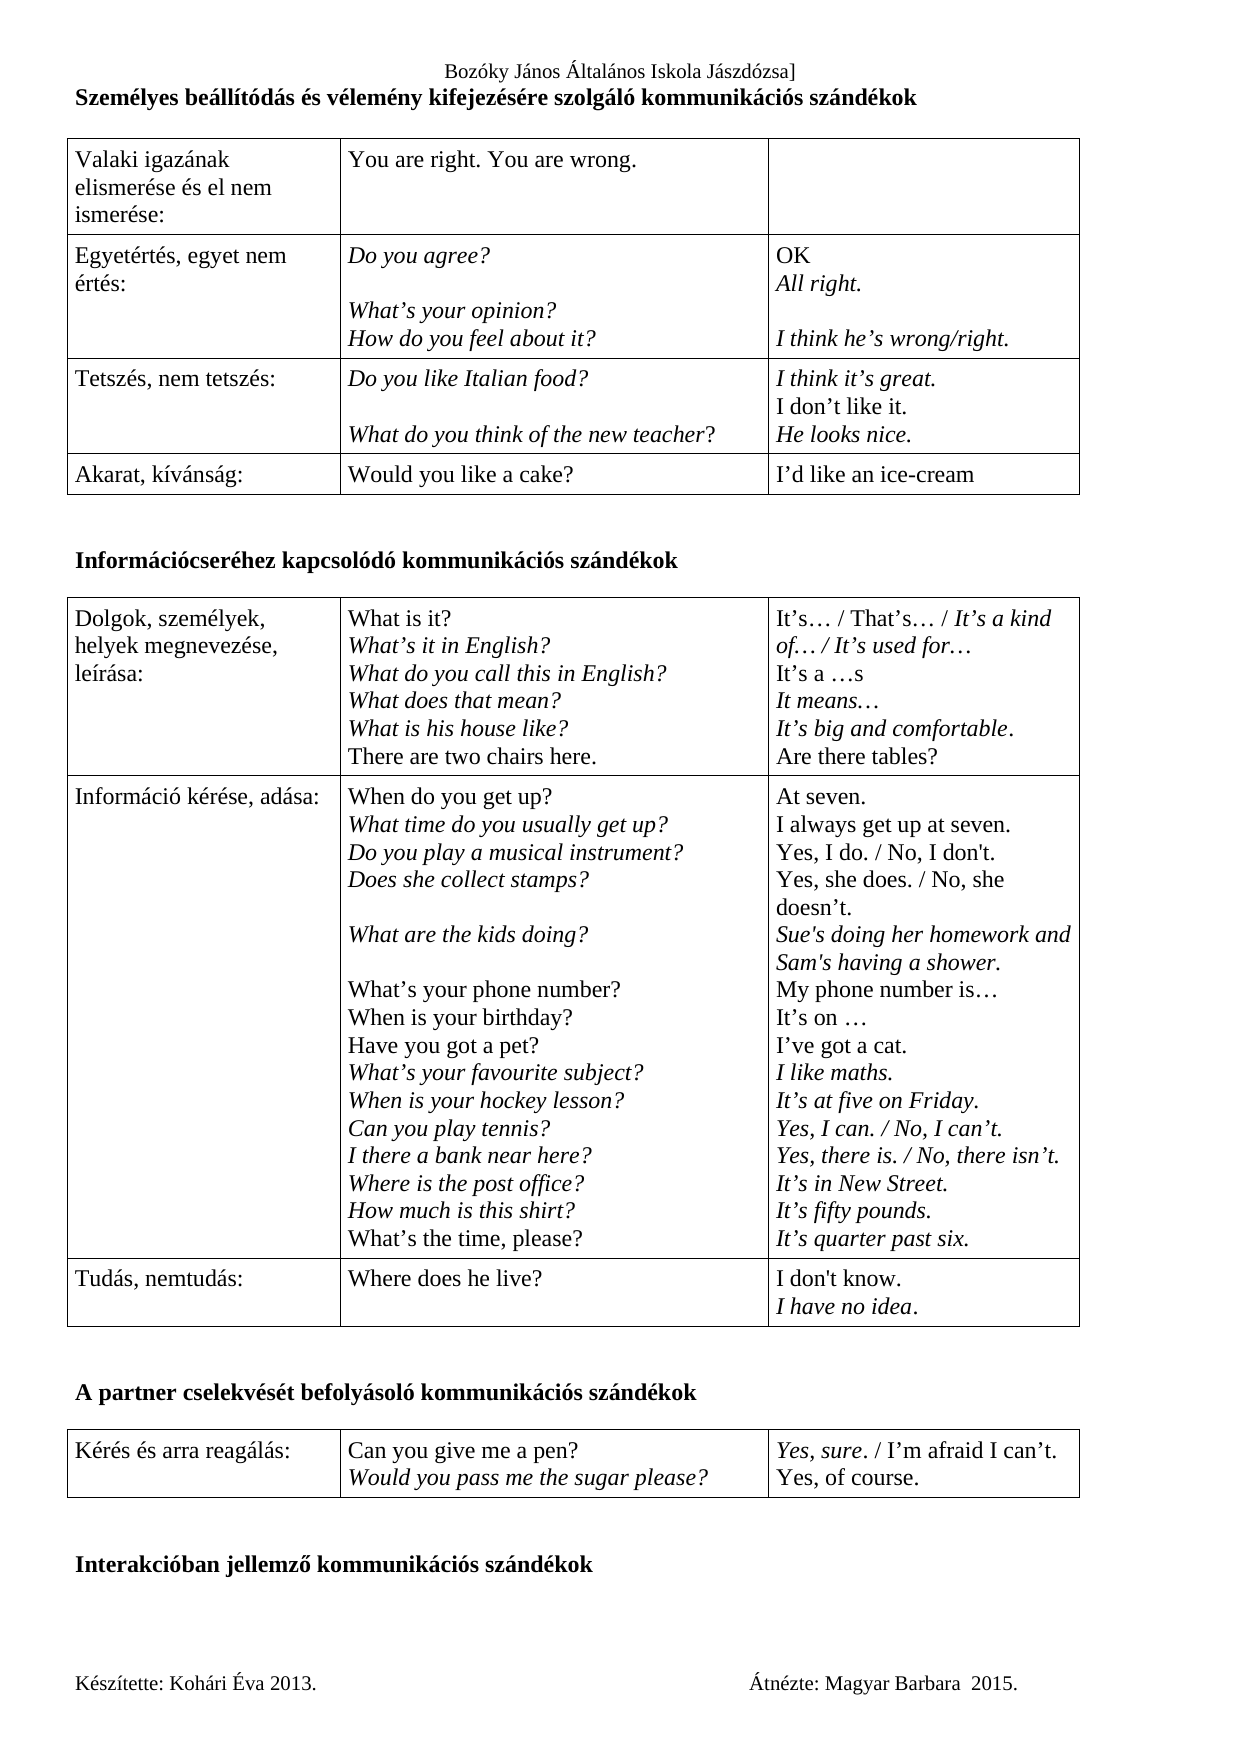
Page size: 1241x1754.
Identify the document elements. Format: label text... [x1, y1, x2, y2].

table_cell At seven. I always get up at seven. Yes, I do. / No, I don't. Yes, she does. / No, she doesn’t. Sue's doing her homework and Sam's having a shower. My phone number is… It’s on … I’ve got a cat. I like maths. It’s at five on Friday. Yes, I can. / No, I can’t. Yes, there is. / No, there isn’t. It’s in New Street. It’s fifty pounds. It’s quarter past six. [769, 776, 1079, 1257]
table_header Dolgok, személyek, helyek megnevezése, leírása: [68, 598, 340, 775]
table_header Kérés és arra reagálás: [68, 1430, 340, 1497]
table_header It’s… / That’s… / It’s a kind of… / It’s used for… It’s a …s It means… It’s big and comfortable. Are there tables? [769, 598, 1079, 775]
list Információcseréhez kapcsolódó kommunikációs szándékok [75, 546, 1165, 574]
table_header Yes, sure. / I’m afraid I can’t. Yes, of course. [769, 1430, 1079, 1497]
table_cell Do you like Italian food? What do you think of the new teacher? [341, 359, 768, 453]
list A partner cselekvését befolyásoló kommunikációs szándékok [75, 1378, 1165, 1406]
table_cell I don't know. I have no idea. [769, 1259, 1079, 1326]
table_cell OK All right. I think he’s wrong/right. [769, 235, 1079, 357]
table_header You are right. You are wrong. [341, 139, 768, 234]
table_cell When do you get up? What time do you usually get up? Do you play a musical instrument? Does she collect stamps? What are the kids doing? What’s your phone number? When is your birthday? Have you got a pet? What’s your favourite subject? When is your hockey lesson? Can you play tennis? I there a bank near here? Where is the post office? How much is this shirt? What’s the time, please? [341, 776, 768, 1257]
table_header [769, 139, 1079, 234]
table_cell Információ kérése, adása: [68, 776, 340, 1257]
text Személyes beállítódás és vélemény kifejezésére szolgáló kommunikációs szándékok [75, 83, 1165, 111]
list Interakcióban jellemző kommunikációs szándékok [75, 1549, 1165, 1577]
table_cell Where does he live? [341, 1259, 768, 1326]
table_header Valaki igazának elismerése és el nem ismerése: [68, 139, 340, 234]
table_header Can you give me a pen? Would you pass me the sugar please? [341, 1430, 768, 1497]
table_cell Tudás, nemtudás: [68, 1259, 340, 1326]
table_cell Egyetértés, egyet nem értés: [68, 235, 340, 357]
table_cell Would you like a cake? [341, 454, 768, 494]
table_header What is it? What’s it in English? What do you call this in English? What does that mean? What is his house like? There are two chairs here. [341, 598, 768, 775]
table_cell Akarat, kívánság: [68, 454, 340, 494]
table_cell Tetszés, nem tetszés: [68, 359, 340, 453]
table_cell Do you agree? What’s your opinion? How do you feel about it? [341, 235, 768, 357]
table_cell I think it’s great. I don’t like it. He looks nice. [769, 359, 1079, 453]
table_cell I’d like an ice-cream [769, 454, 1079, 494]
